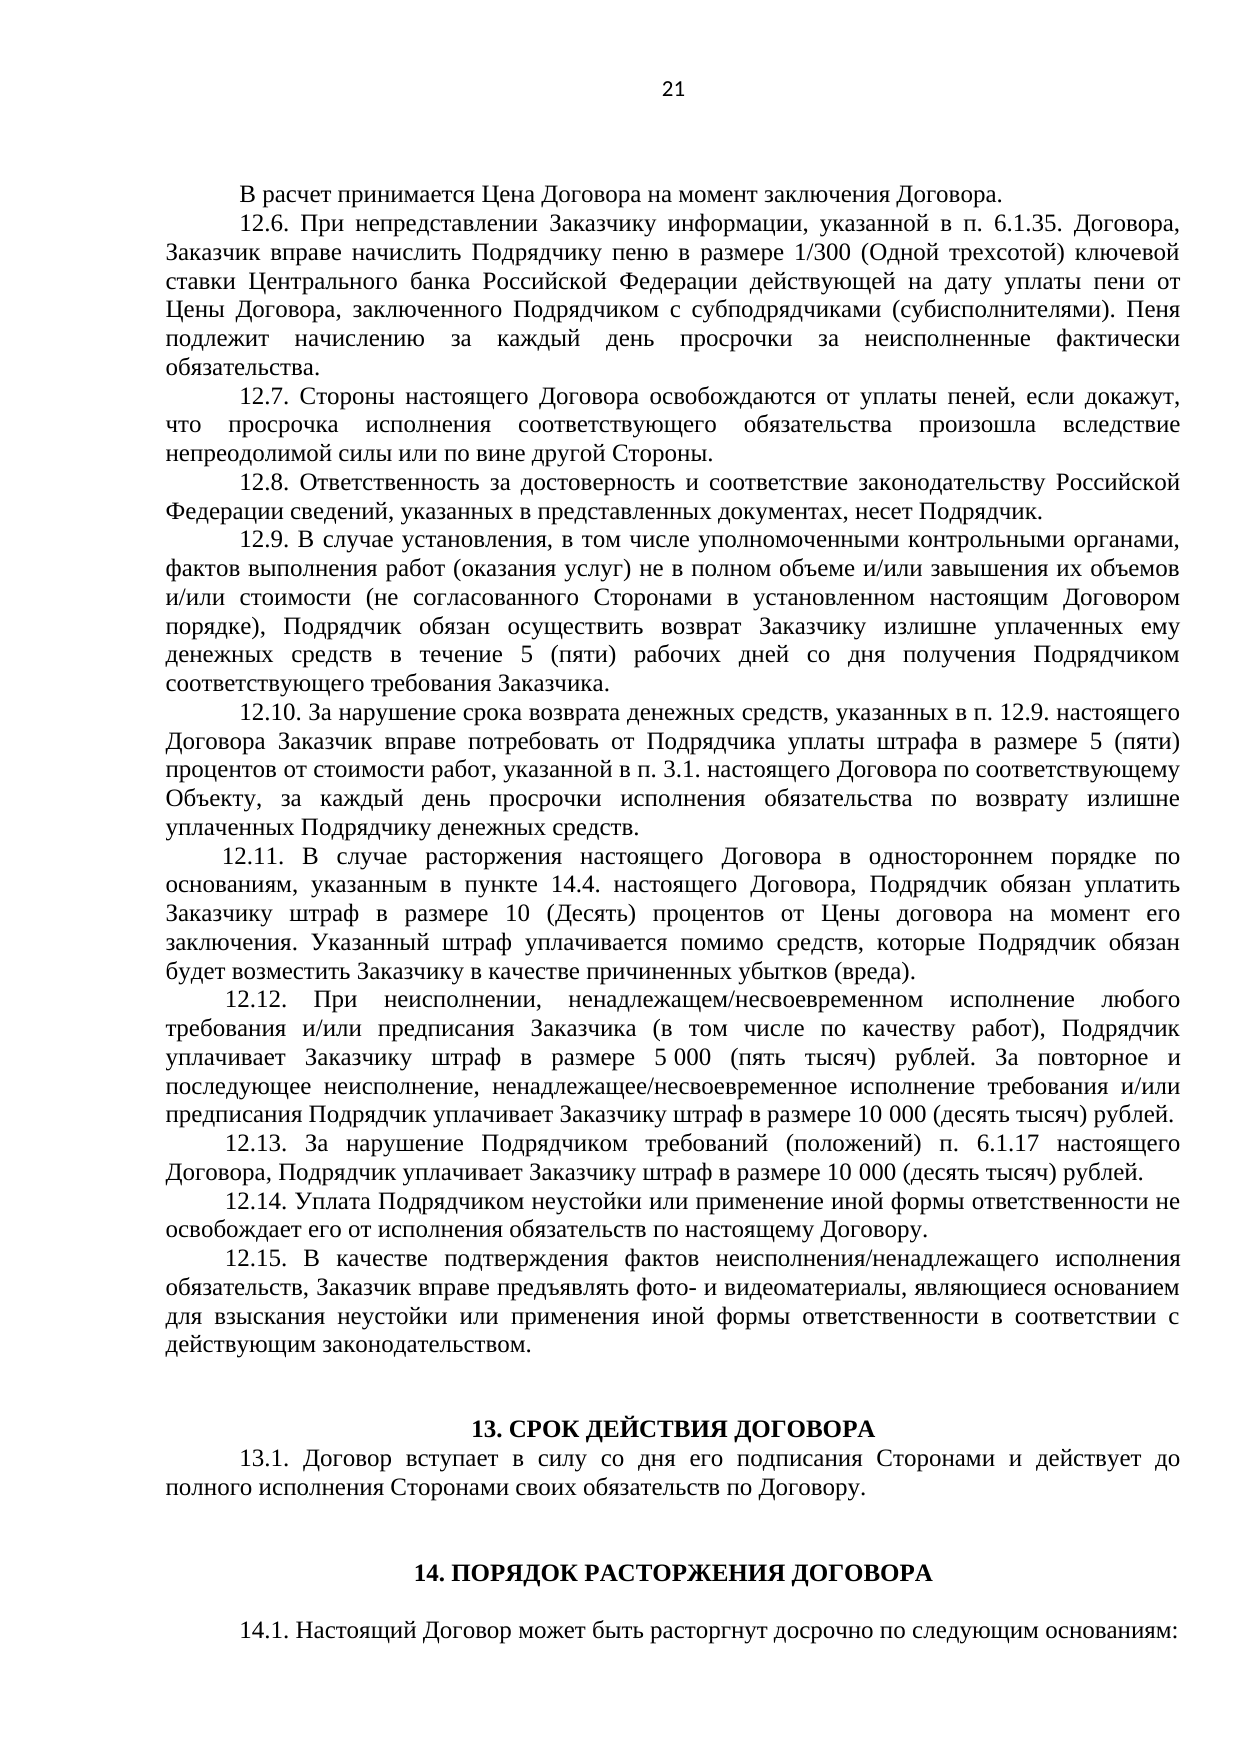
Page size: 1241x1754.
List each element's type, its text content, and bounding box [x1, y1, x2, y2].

text 12.9. В случае установления, в том числе уполномоченными контрольными органами, фактов выполнения работ (оказания услуг) не в полном объеме и/или завышения их объемов и/или стоимости (не согласованного Сторонами в установленном настоящим Договором порядке), Подрядчик обязан осуществить возврат Заказчику излишне уплаченных ему денежных средств в течение 5 (пяти) рабочих дней со дня получения Подрядчиком соответствующего требования Заказчика. [165, 524, 1181, 697]
text 12.15. В качестве подтверждения фактов неисполнения/ненадлежащего исполнения обязательств, Заказчик вправе предъявлять фото- и видеоматериалы, являющиеся основанием для взыскания неустойки или применения иной формы ответственности в соответствии с действующим законодательством. [165, 1243, 1181, 1358]
text 13. СРОК ДЕЙСТВИЯ ДОГОВОРА [165, 1414, 1181, 1443]
text 13.1. Договор вступает в силу со дня его подписания Сторонами и действует до полного исполнения Сторонами своих обязательств по Договору. [165, 1443, 1181, 1500]
text 12.14. Уплата Подрядчиком неустойки или применение иной формы ответственности не освобождает его от исполнения обязательств по настоящему Договору. [165, 1186, 1181, 1243]
text 12.11. В случае расторжения настоящего Договора в одностороннем порядке по основаниям, указанным в пункте 14.4. настоящего Договора, Подрядчик обязан уплатить Заказчику штраф в размере 10 (Десять) процентов от Цены договора на момент его заключения. Указанный штраф уплачивается помимо средств, которые Подрядчик обязан будет возместить Заказчику в качестве причиненных убытков (вреда). [165, 841, 1181, 984]
text 12.10. За нарушение срока возврата денежных средств, указанных в п. 12.9. настоящего Договора Заказчик вправе потребовать от Подрядчика уплаты штрафа в размере 5 (пяти) процентов от стоимости работ, указанной в п. 3.1. настоящего Договора по соответствующему Объекту, за каждый день просрочки исполнения обязательства по возврату излишне уплаченных Подрядчику денежных средств. [165, 697, 1181, 841]
text 12.6. При непредставлении Заказчику информации, указанной в п. 6.1.35. Договора, Заказчик вправе начислить Подрядчику пеню в размере 1/300 (Одной трехсотой) ключевой ставки Центрального банка Российской Федерации действующей на дату уплаты пени от Цены Договора, заключенного Подрядчиком с субподрядчиками (субисполнителями). Пеня подлежит начислению за каждый день просрочки за неисполненные фактически обязательства. [165, 208, 1181, 381]
text В расчет принимается Цена Договора на момент заключения Договора. [165, 179, 1181, 208]
text 12.7. Стороны настоящего Договора освобождаются от уплаты пеней, если докажут, что просрочка исполнения соответствующего обязательства произошла вследствие непреодолимой силы или по вине другой Стороны. [165, 381, 1181, 467]
text 12.12. При неисполнении, ненадлежащем/несвоевременном исполнение любого требования и/или предписания Заказчика (в том числе по качеству работ), Подрядчик уплачивает Заказчику штраф в размере 5 000 (пять тысяч) рублей. За повторное и последующее неисполнение, ненадлежащее/несвоевременное исполнение требования и/или предписания Подрядчик уплачивает Заказчику штраф в размере 10 000 (десять тысяч) рублей. [165, 984, 1181, 1128]
text 12.13. За нарушение Подрядчиком требований (положений) п. 6.1.17 настоящего Договора, Подрядчик уплачивает Заказчику штраф в размере 10 000 (десять тысяч) рублей. [165, 1128, 1181, 1186]
text 14. ПОРЯДОК РАСТОРЖЕНИЯ ДОГОВОРА [165, 1558, 1181, 1587]
text 14.1. Настоящий Договор может быть расторгнут досрочно по следующим основаниям: [165, 1615, 1181, 1644]
text 12.8. Ответственность за достоверность и соответствие законодательству Российской Федерации сведений, указанных в представленных документах, несет Подрядчик. [165, 467, 1181, 524]
